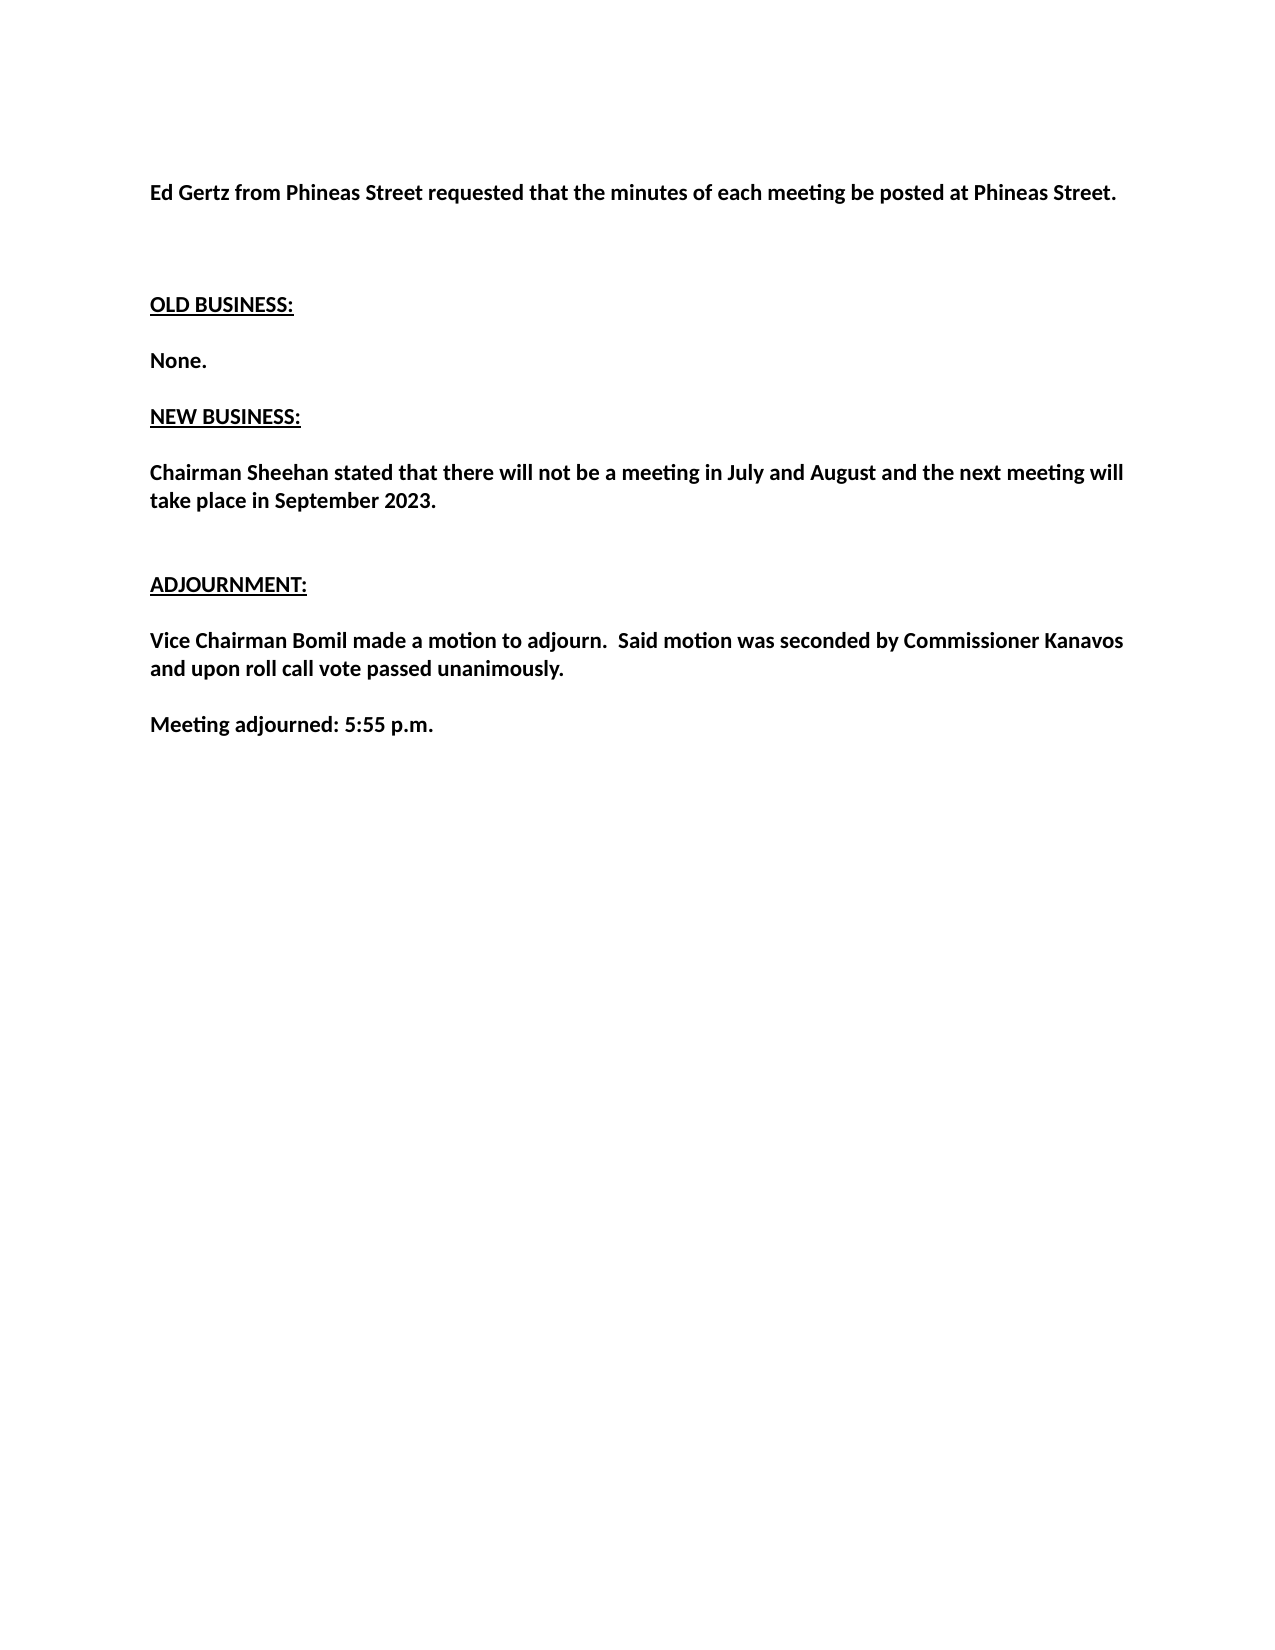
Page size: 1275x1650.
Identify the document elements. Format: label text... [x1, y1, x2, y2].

text OLD BUSINESS: [150, 290, 1125, 318]
text Vice Chairman Bomil made a motion to adjourn. Said motion was seconded by Commissioner Kanavos and upon roll call vote passed unanimously. [150, 626, 1125, 682]
text None. [150, 346, 1125, 374]
text Ed Gertz from Phineas Street requested that the minutes of each meeting be posted at Phineas Street. [150, 178, 1125, 206]
text NEW BUSINESS: [150, 402, 1125, 430]
text Chairman Sheehan stated that there will not be a meeting in July and August and the next meeting will take place in September 2023. [150, 458, 1125, 514]
text Meeting adjourned: 5:55 p.m. [150, 710, 1125, 738]
text ADJOURNMENT: [150, 570, 1125, 598]
